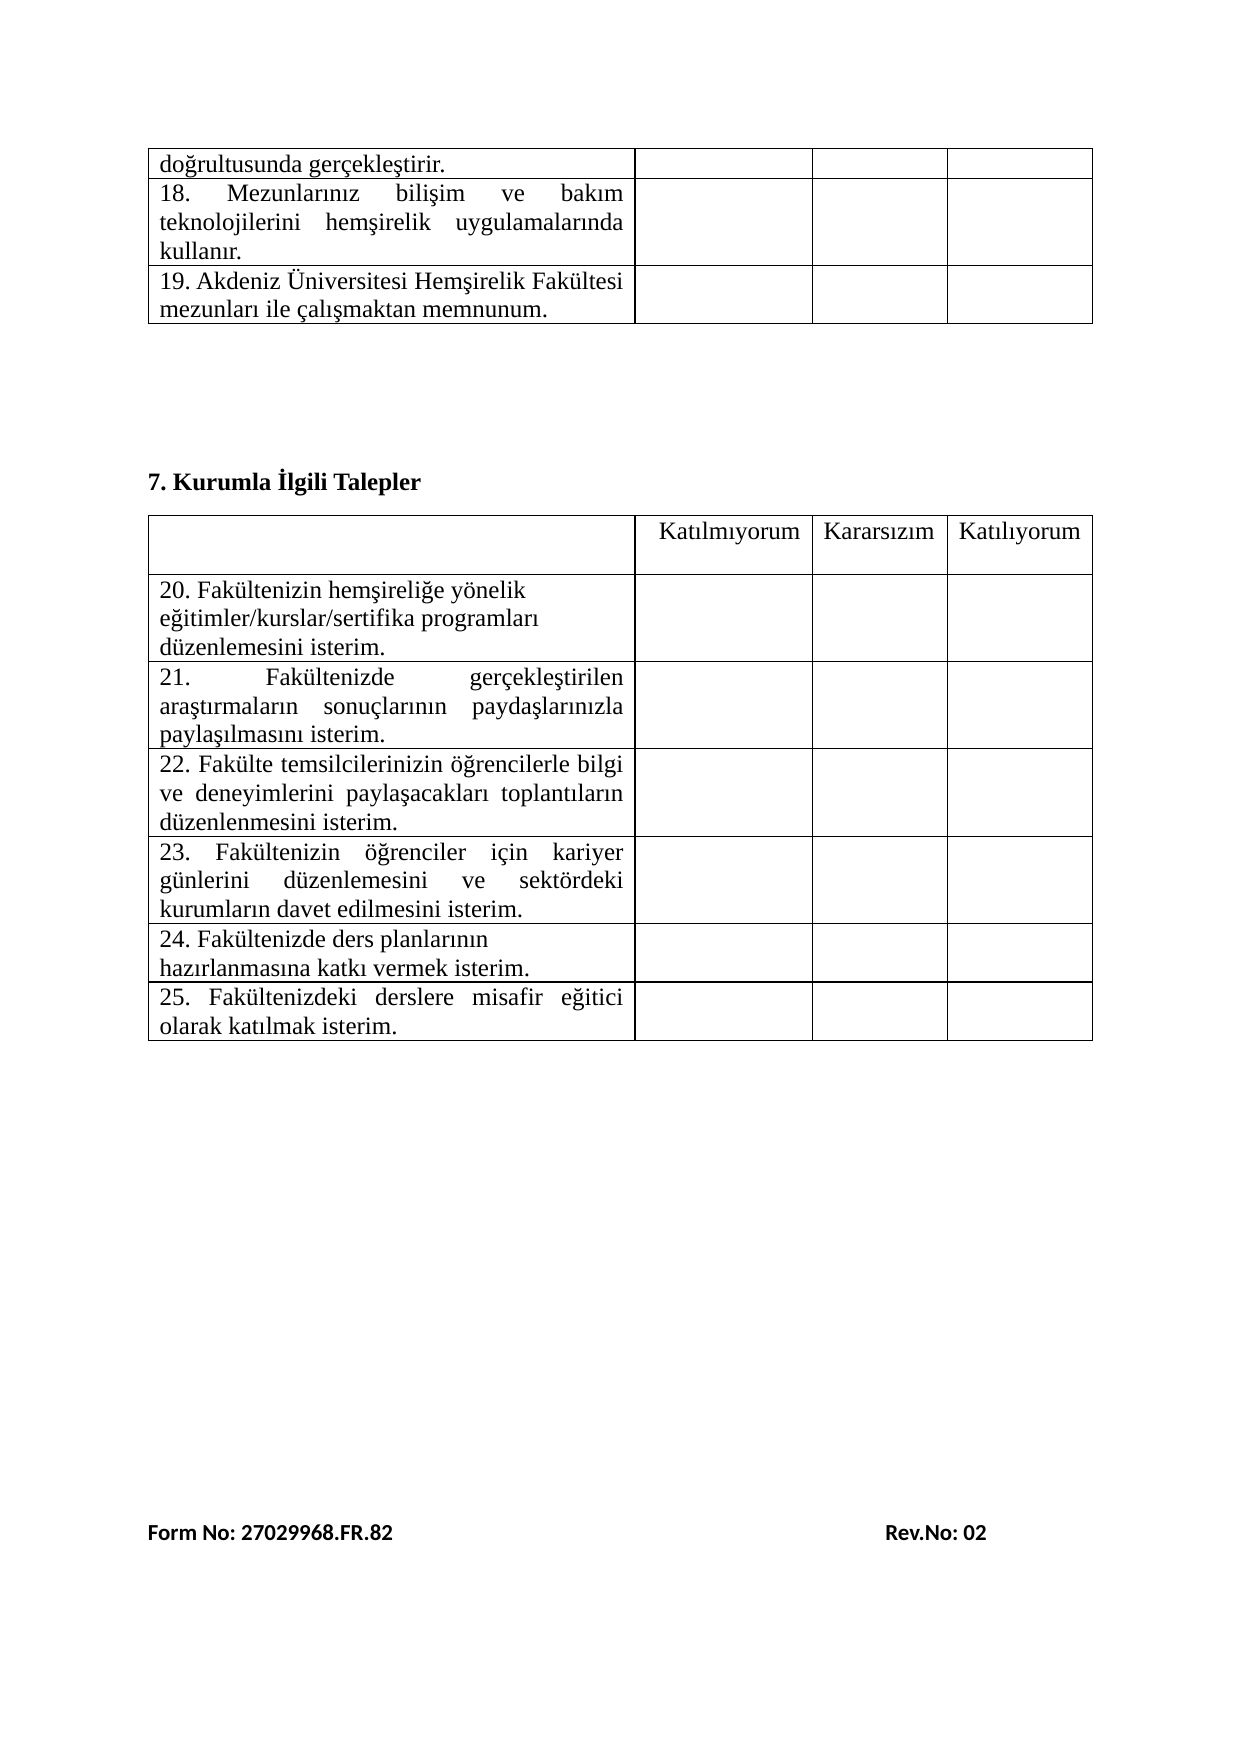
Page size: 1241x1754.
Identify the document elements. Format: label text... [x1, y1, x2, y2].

table_cell [636, 924, 812, 981]
table_cell [948, 575, 1092, 661]
table_cell [813, 662, 947, 748]
table_cell [948, 266, 1092, 323]
table_cell [636, 575, 812, 661]
table_cell [948, 924, 1092, 981]
table_cell 21. Fakültenizde gerçekleştirilen araştırmaların sonuçlarının paydaşlarınızla paylaşılmasını isterim. [149, 662, 634, 748]
table_cell 20. Fakültenizin hemşireliğe yönelik eğitimler/kurslar/sertifika programları düzenlemesini isterim. [149, 575, 634, 661]
table_cell [813, 266, 947, 323]
table_cell 23. Fakültenizin öğrenciler için kariyer günlerini düzenlemesini ve sektördeki kurumların davet edilmesini isterim. [149, 837, 634, 923]
table_cell [948, 149, 1092, 177]
table_header Katılmıyorum [636, 516, 812, 574]
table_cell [149, 149, 634, 177]
table_cell 25. Fakültenizdeki derslere misafir eğitici olarak katılmak isterim. [149, 983, 634, 1040]
table_cell [636, 149, 812, 177]
table_cell [948, 179, 1092, 265]
table_cell [948, 983, 1092, 1040]
text 7. Kurumla İlgili Talepler [148, 467, 1093, 496]
table_cell 18. Mezunlarınız bilişim ve bakım teknolojilerini hemşirelik uygulamalarında kullanır. [149, 179, 634, 265]
table_cell [948, 837, 1092, 923]
table_header Katılıyorum [948, 516, 1092, 574]
table_cell [636, 179, 812, 265]
table_cell [813, 179, 947, 265]
table_cell [636, 983, 812, 1040]
table_cell [948, 749, 1092, 836]
table_cell [813, 149, 947, 177]
table_cell 22. Fakülte temsilcilerinizin öğrencilerle bilgi ve deneyimlerini paylaşacakları toplantıların düzenlenmesini isterim. [149, 749, 634, 836]
table_cell [636, 749, 812, 836]
table_cell [813, 575, 947, 661]
table_cell [948, 662, 1092, 748]
table_cell [813, 837, 947, 923]
table_header [149, 516, 634, 574]
table_cell [813, 749, 947, 836]
table_header Kararsızım [813, 516, 947, 574]
table_cell 24. Fakültenizde ders planlarının hazırlanmasına katkı vermek isterim. [149, 924, 634, 981]
table_cell 19. Akdeniz Üniversitesi Hemşirelik Fakültesi mezunları ile çalışmaktan memnunum. [149, 266, 634, 323]
table_cell [636, 837, 812, 923]
table_cell [636, 266, 812, 323]
table_cell [636, 662, 812, 748]
table_cell [813, 983, 947, 1040]
table_cell [813, 924, 947, 981]
text Form No: 27029968.FR.82 Rev.No: 02 [148, 1518, 1093, 1546]
